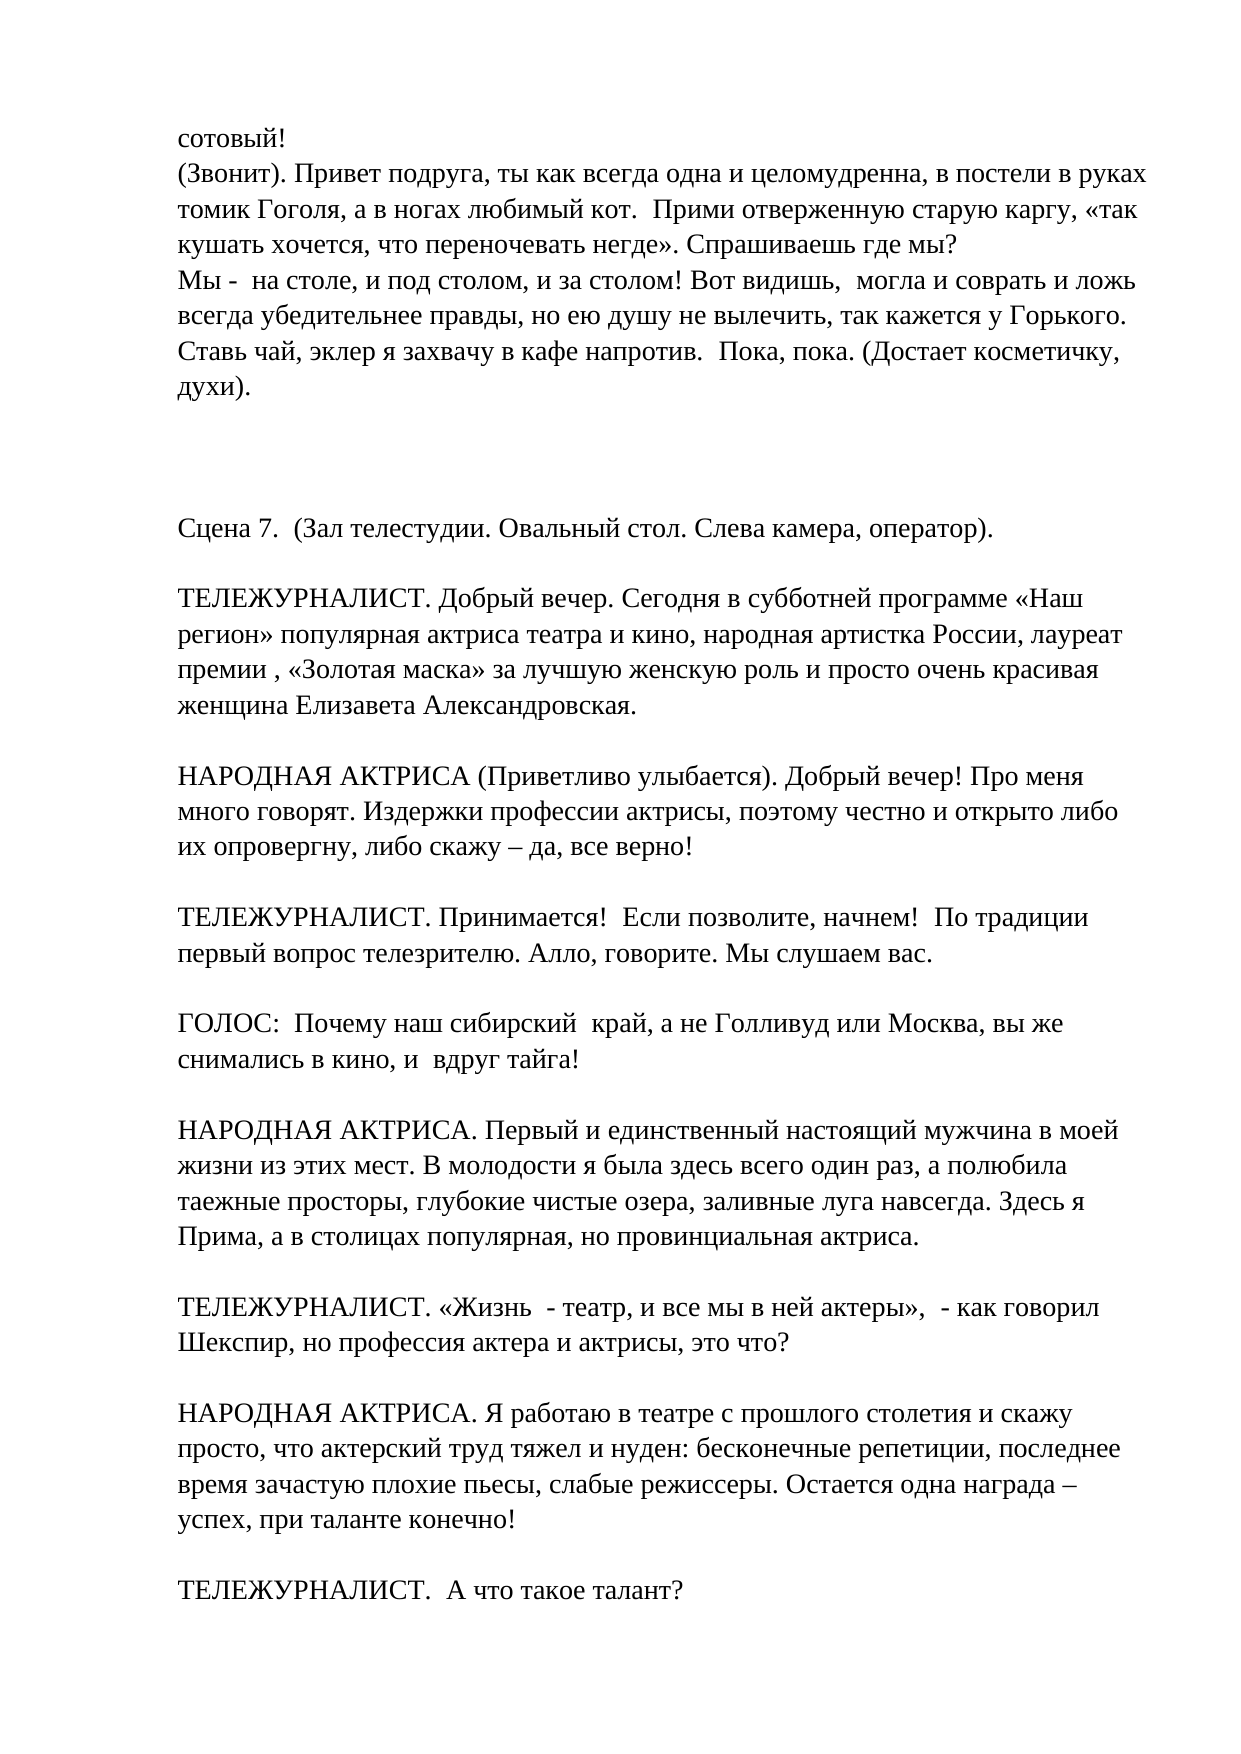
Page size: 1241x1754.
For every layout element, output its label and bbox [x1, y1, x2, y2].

text [177, 118, 1152, 1606]
